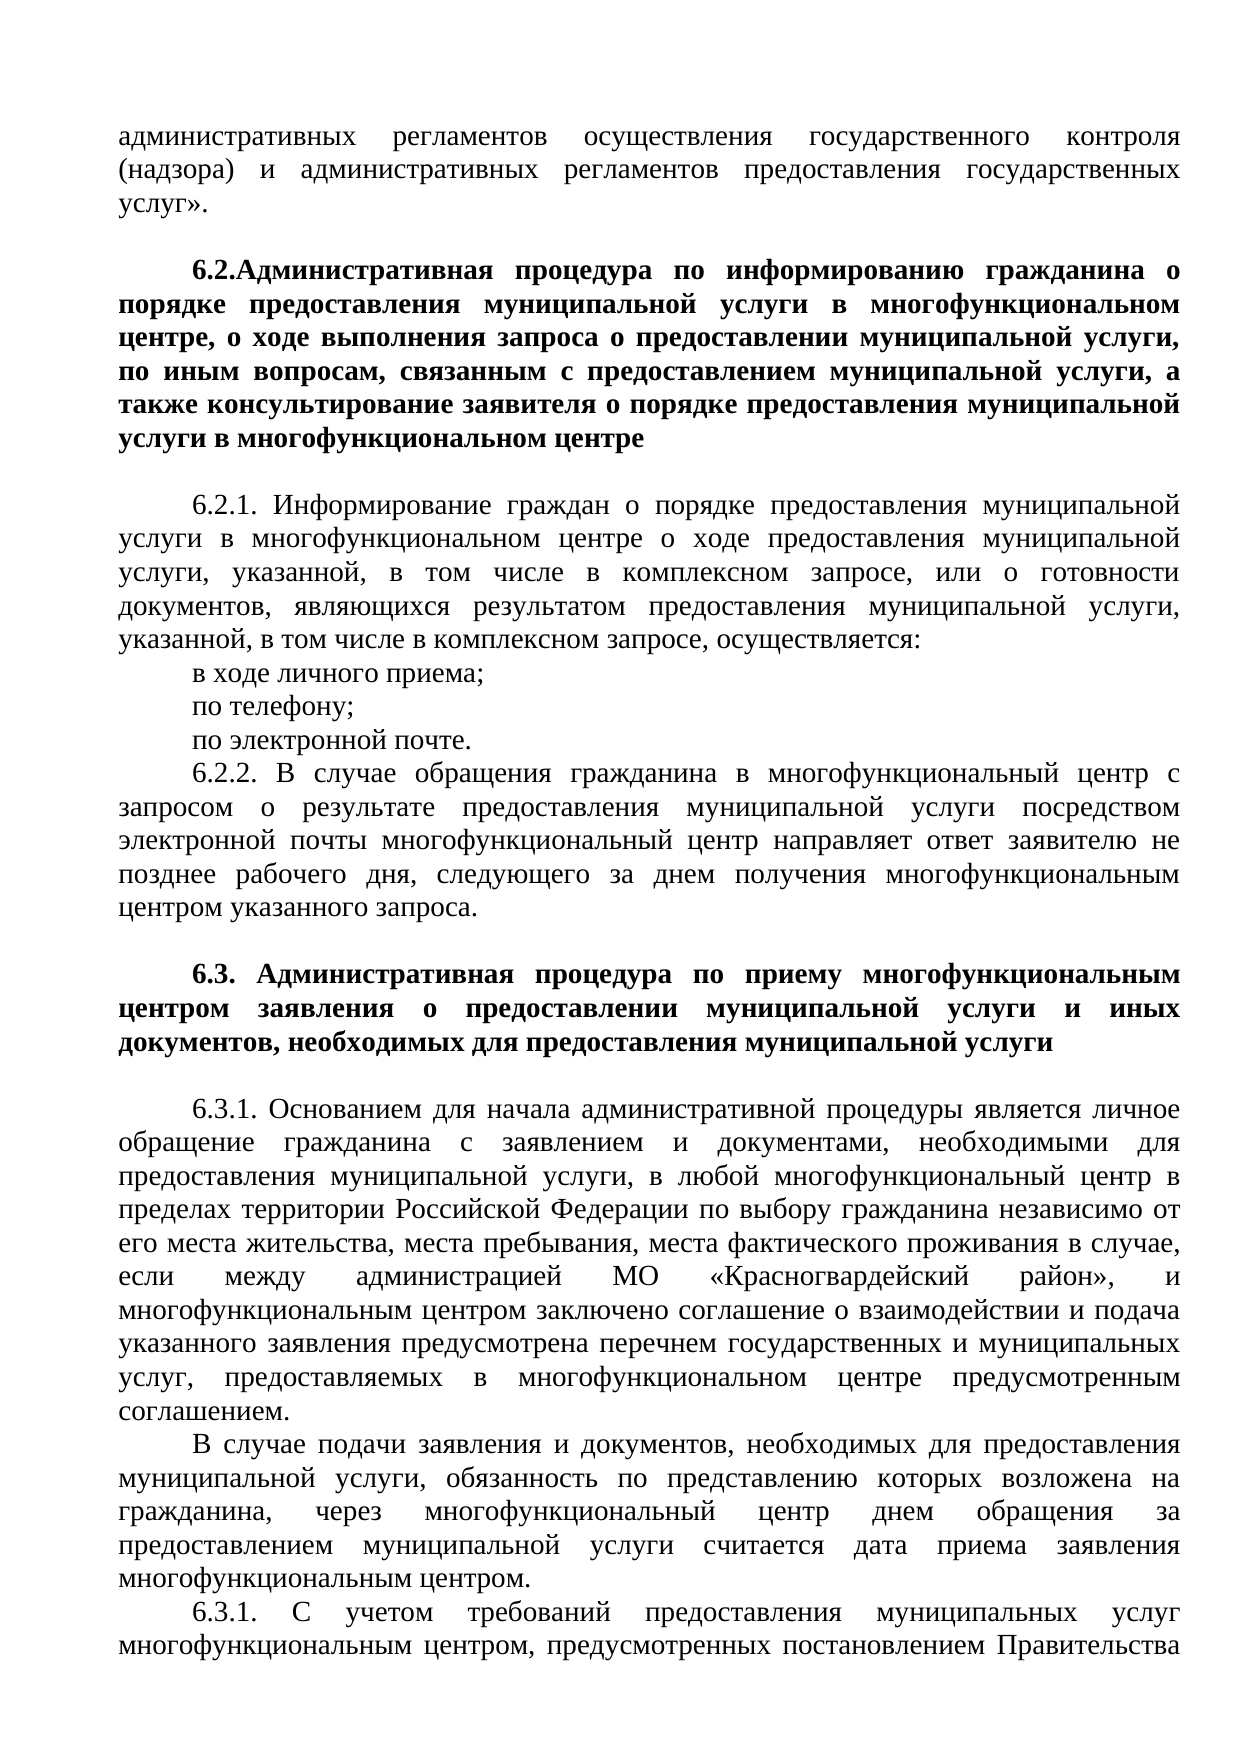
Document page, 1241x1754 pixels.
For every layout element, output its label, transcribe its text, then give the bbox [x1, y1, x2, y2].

text по электронной почте. [118, 722, 1181, 755]
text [118, 118, 1181, 219]
text в ходе личного приема; [118, 655, 1181, 688]
text 6.2.2. В случае обращения гражданина в многофункциональный центр с запросом о результате предоставления муниципальной услуги посредством электронной почты многофункциональный центр направляет ответ заявителю не позднее рабочего дня, следующего за днем получения многофункциональным центром указанного запроса. [118, 755, 1181, 923]
text 6.2.Административная процедура по информированию гражданина о порядке предоставления муниципальной услуги в многофункциональном центре, о ходе выполнения запроса о предоставлении муниципальной услуги, по иным вопросам, связанным с предоставлением муниципальной услуги, а также консультирование заявителя о порядке предоставления муниципальной услуги в многофункциональном центре [118, 252, 1181, 453]
text 6.3. Административная процедура по приему многофункциональным центром заявления о предоставлении муниципальной услуги и иных документов, необходимых для предоставления муниципальной услуги [118, 957, 1181, 1057]
text 6.2.1. Информирование граждан о порядке предоставления муниципальной услуги в многофункциональном центре о ходе предоставления муниципальной услуги, указанной, в том числе в комплексном запросе, или о готовности документов, являющихся результатом предоставления муниципальной услуги, указанной, в том числе в комплексном запросе, осуществляется: [118, 487, 1181, 655]
text по телефону; [118, 688, 1181, 722]
text 6.3.1. Основанием для начала административной процедуры является личное обращение гражданина с заявлением и документами, необходимыми для предоставления муниципальной услуги, в любой многофункциональный центр в пределах территории Российской Федерации по выбору гражданина независимо от его места жительства, места пребывания, места фактического проживания в случае, если между администрацией МО «Красногвардейский район», и многофункциональным центром заключено соглашение о взаимодействии и подача указанного заявления предусмотрена перечнем государственных и муниципальных услуг, предоставляемых в многофункциональном центре предусмотренным соглашением. [118, 1091, 1181, 1426]
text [118, 1594, 1181, 1661]
text В случае подачи заявления и документов, необходимых для предоставления муниципальной услуги, обязанность по представлению которых возложена на гражданина, через многофункциональный центр днем обращения за предоставлением муниципальной услуги считается дата приема заявления многофункциональным центром. [118, 1426, 1181, 1594]
